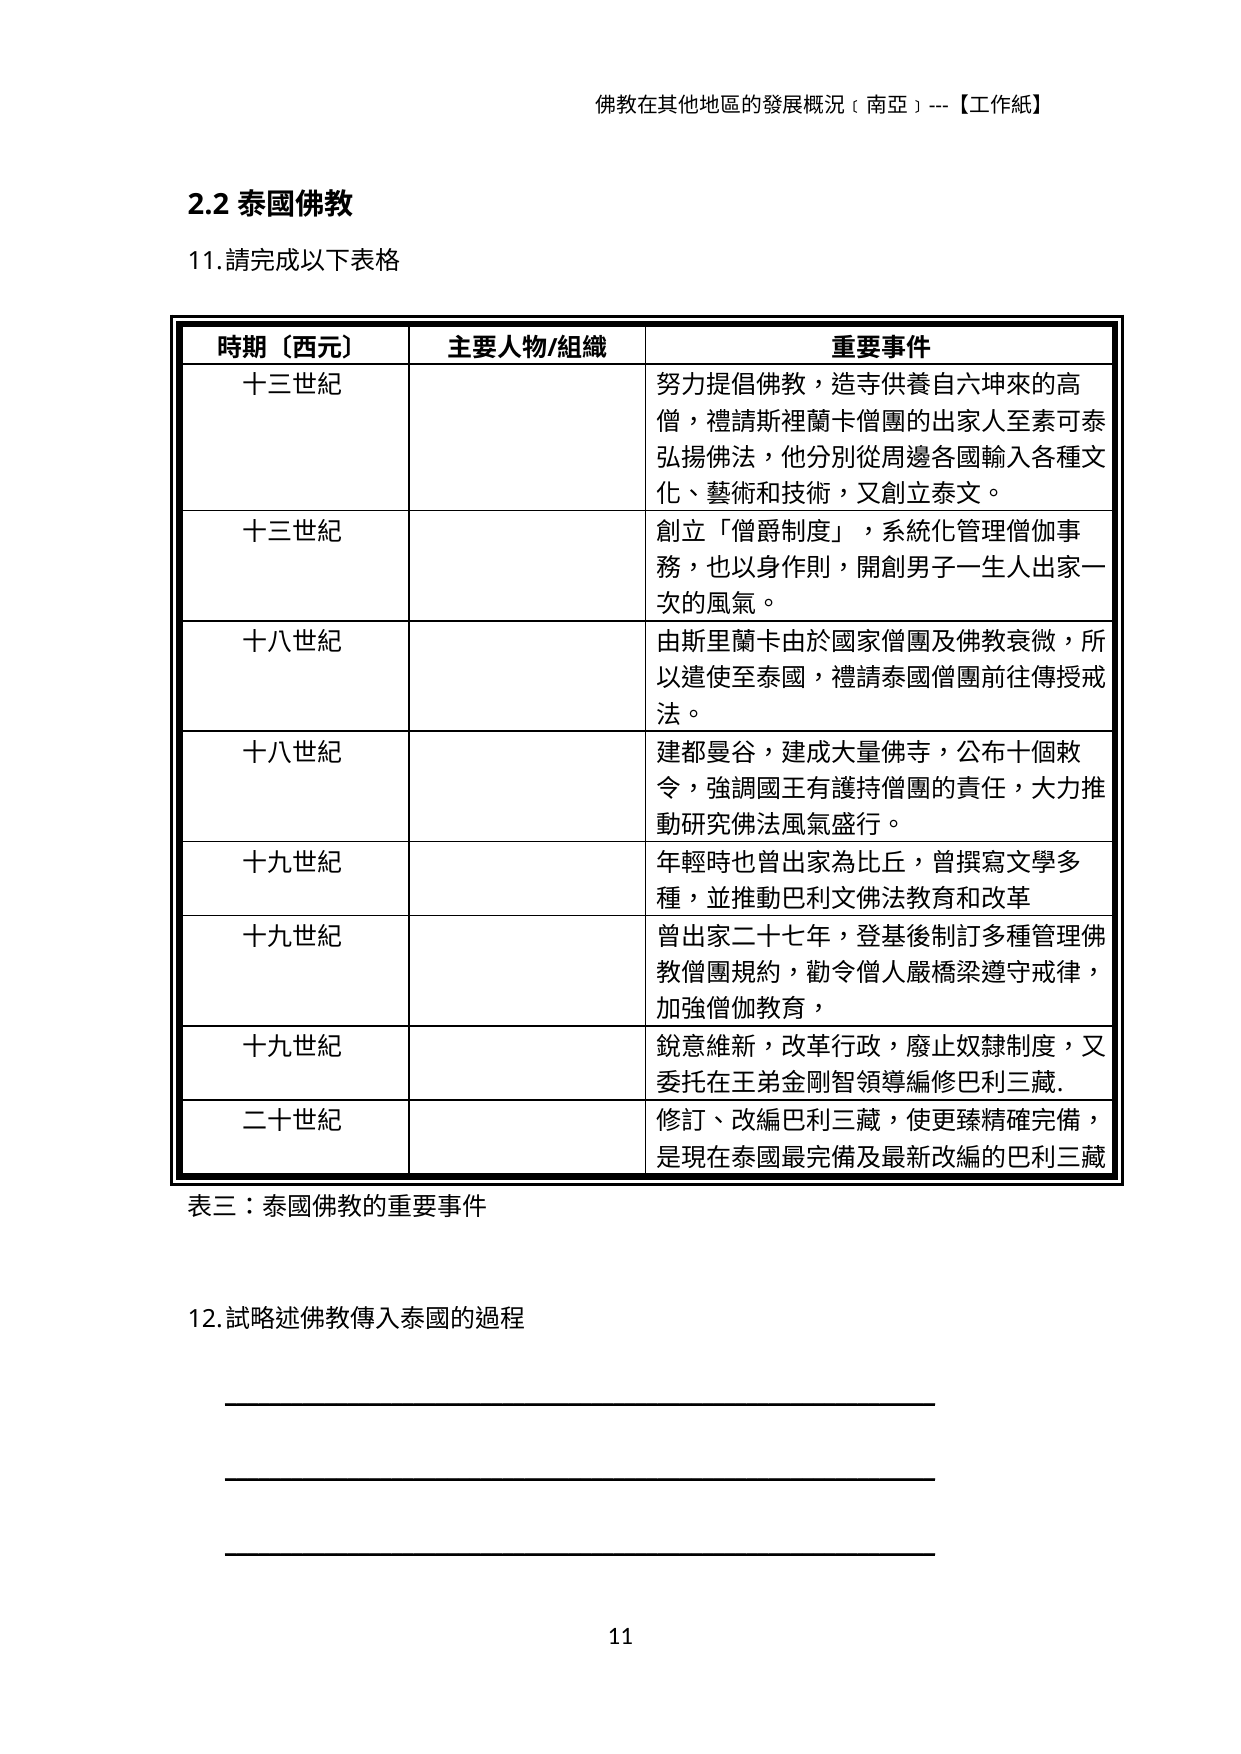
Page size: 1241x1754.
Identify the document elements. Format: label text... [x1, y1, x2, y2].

text 表三：泰國佛教的重要事件 [187, 1186, 1053, 1223]
list 試略述佛教傳入泰國的過程 [187, 1298, 1053, 1336]
table_cell 十九世紀 [183, 1027, 408, 1099]
table_header 重要事件 [646, 327, 1112, 363]
table_header 時期〔西元〕 [183, 327, 408, 363]
table_cell 十三世紀 [183, 511, 408, 620]
table_cell 建都曼谷，建成大量佛寺，公布十個敕令，強調國王有護持僧團的責任，大力推動研究佛法風氣盛行。 [646, 732, 1112, 841]
table_cell [410, 511, 645, 620]
text ________________________________________________________________ ________________________________________________________________ ________________________________________________________________ [225, 1373, 1053, 1561]
table_cell [410, 916, 645, 1025]
table_cell 曾出家二十七年，登基後制訂多種管理佛教僧團規約，勸令僧人嚴橋梁遵守戒律，加強僧伽教育， [646, 916, 1112, 1025]
table_cell 創立「僧爵制度」，系統化管理僧伽事務，也以身作則，開創男子一生人出家一次的風氣。 [646, 511, 1112, 620]
table_cell [410, 1101, 645, 1173]
table_cell [410, 732, 645, 841]
table_cell 十八世紀 [183, 622, 408, 730]
text 2.2 泰國佛教 [187, 164, 1053, 239]
table_cell [410, 1027, 645, 1099]
table_header 主要人物/組織 [410, 327, 645, 363]
table_cell 十九世紀 [183, 916, 408, 1025]
table_cell [410, 842, 645, 915]
table_cell 年輕時也曾出家為比丘，曾撰寫文學多種，並推動巴利文佛法教育和改革 [646, 842, 1112, 915]
table_cell 修訂、改編巴利三藏，使更臻精確完備，是現在泰國最完備及最新改編的巴利三藏 [646, 1101, 1112, 1173]
table_cell 十九世紀 [183, 842, 408, 915]
table_cell 由斯里蘭卡由於國家僧團及佛教衰微，所以遣使至泰國，禮請泰國僧團前往傳授戒法。 [646, 622, 1112, 730]
table_cell 十八世紀 [183, 732, 408, 841]
table_cell 十三世紀 [183, 365, 408, 510]
list 請完成以下表格 [187, 239, 1053, 277]
table_cell [410, 365, 645, 510]
table_cell [410, 622, 645, 730]
table_cell 銳意維新，改革行政，廢止奴隸制度，又委托在王弟金剛智領導編修巴利三藏. [646, 1027, 1112, 1099]
table_cell 努力提倡佛教，造寺供養自六坤來的高僧，禮請斯裡蘭卡僧團的出家人至素可泰弘揚佛法，他分別從周邊各國輸入各種文化、藝術和技術，又創立泰文。 [646, 365, 1112, 510]
table_cell 二十世紀 [183, 1101, 408, 1173]
